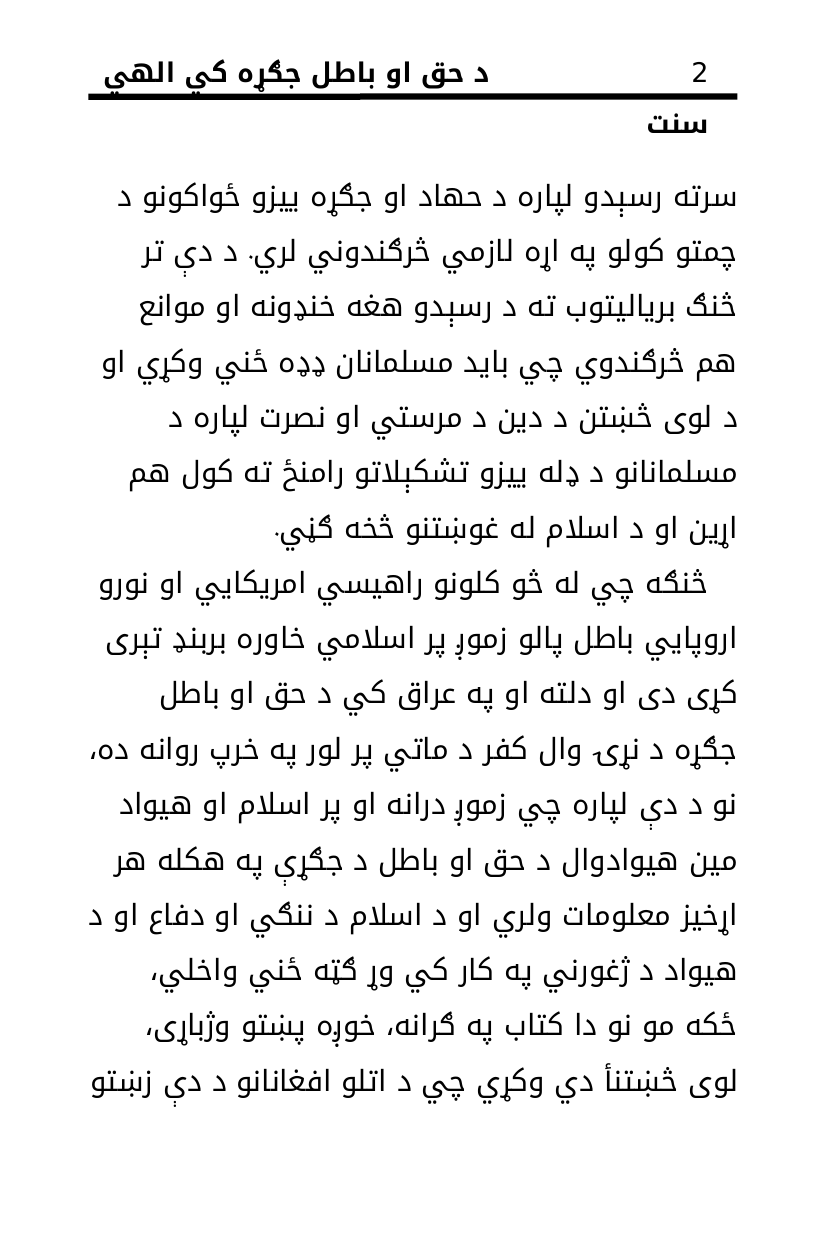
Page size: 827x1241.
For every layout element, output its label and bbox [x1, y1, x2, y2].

text [89, 169, 738, 556]
text [89, 556, 738, 1109]
